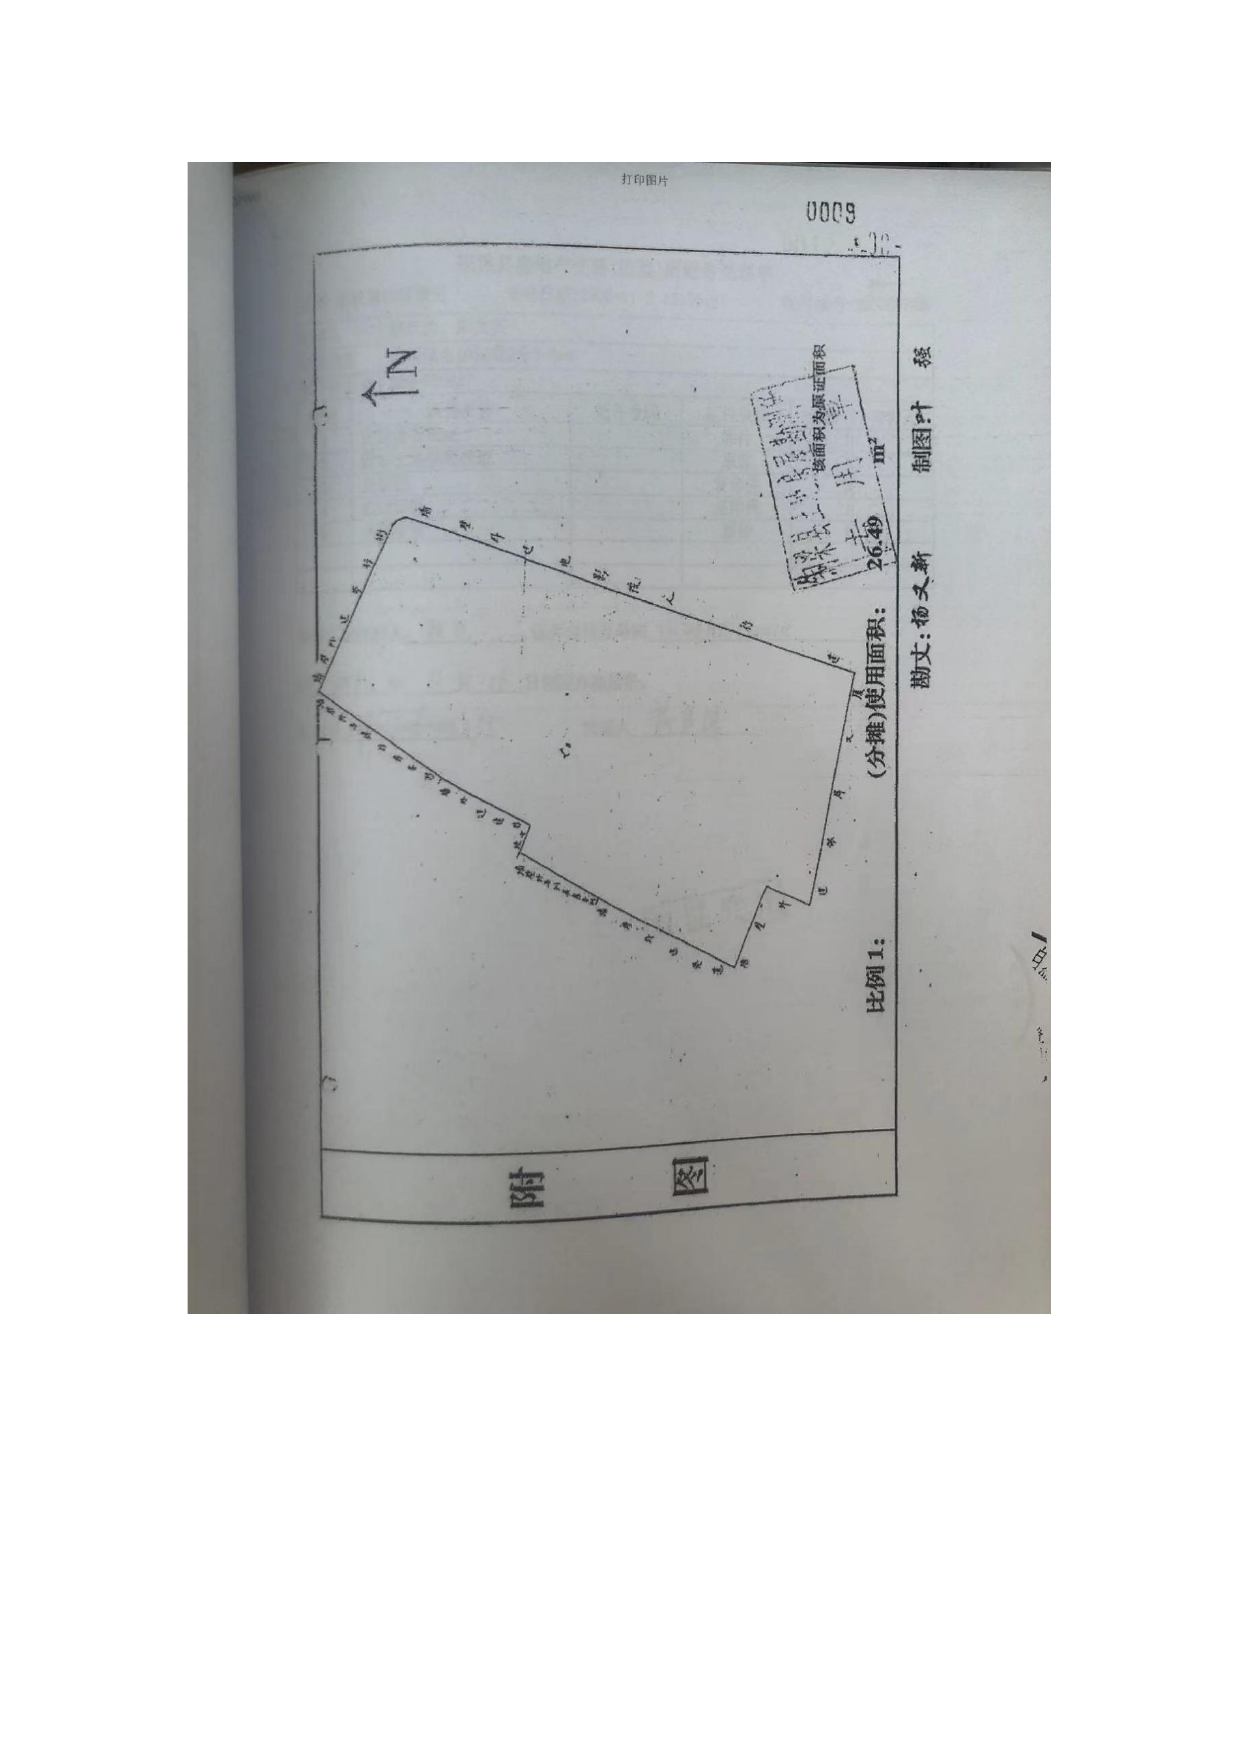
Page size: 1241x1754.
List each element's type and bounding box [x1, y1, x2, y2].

picture [187, 162, 1051, 1314]
